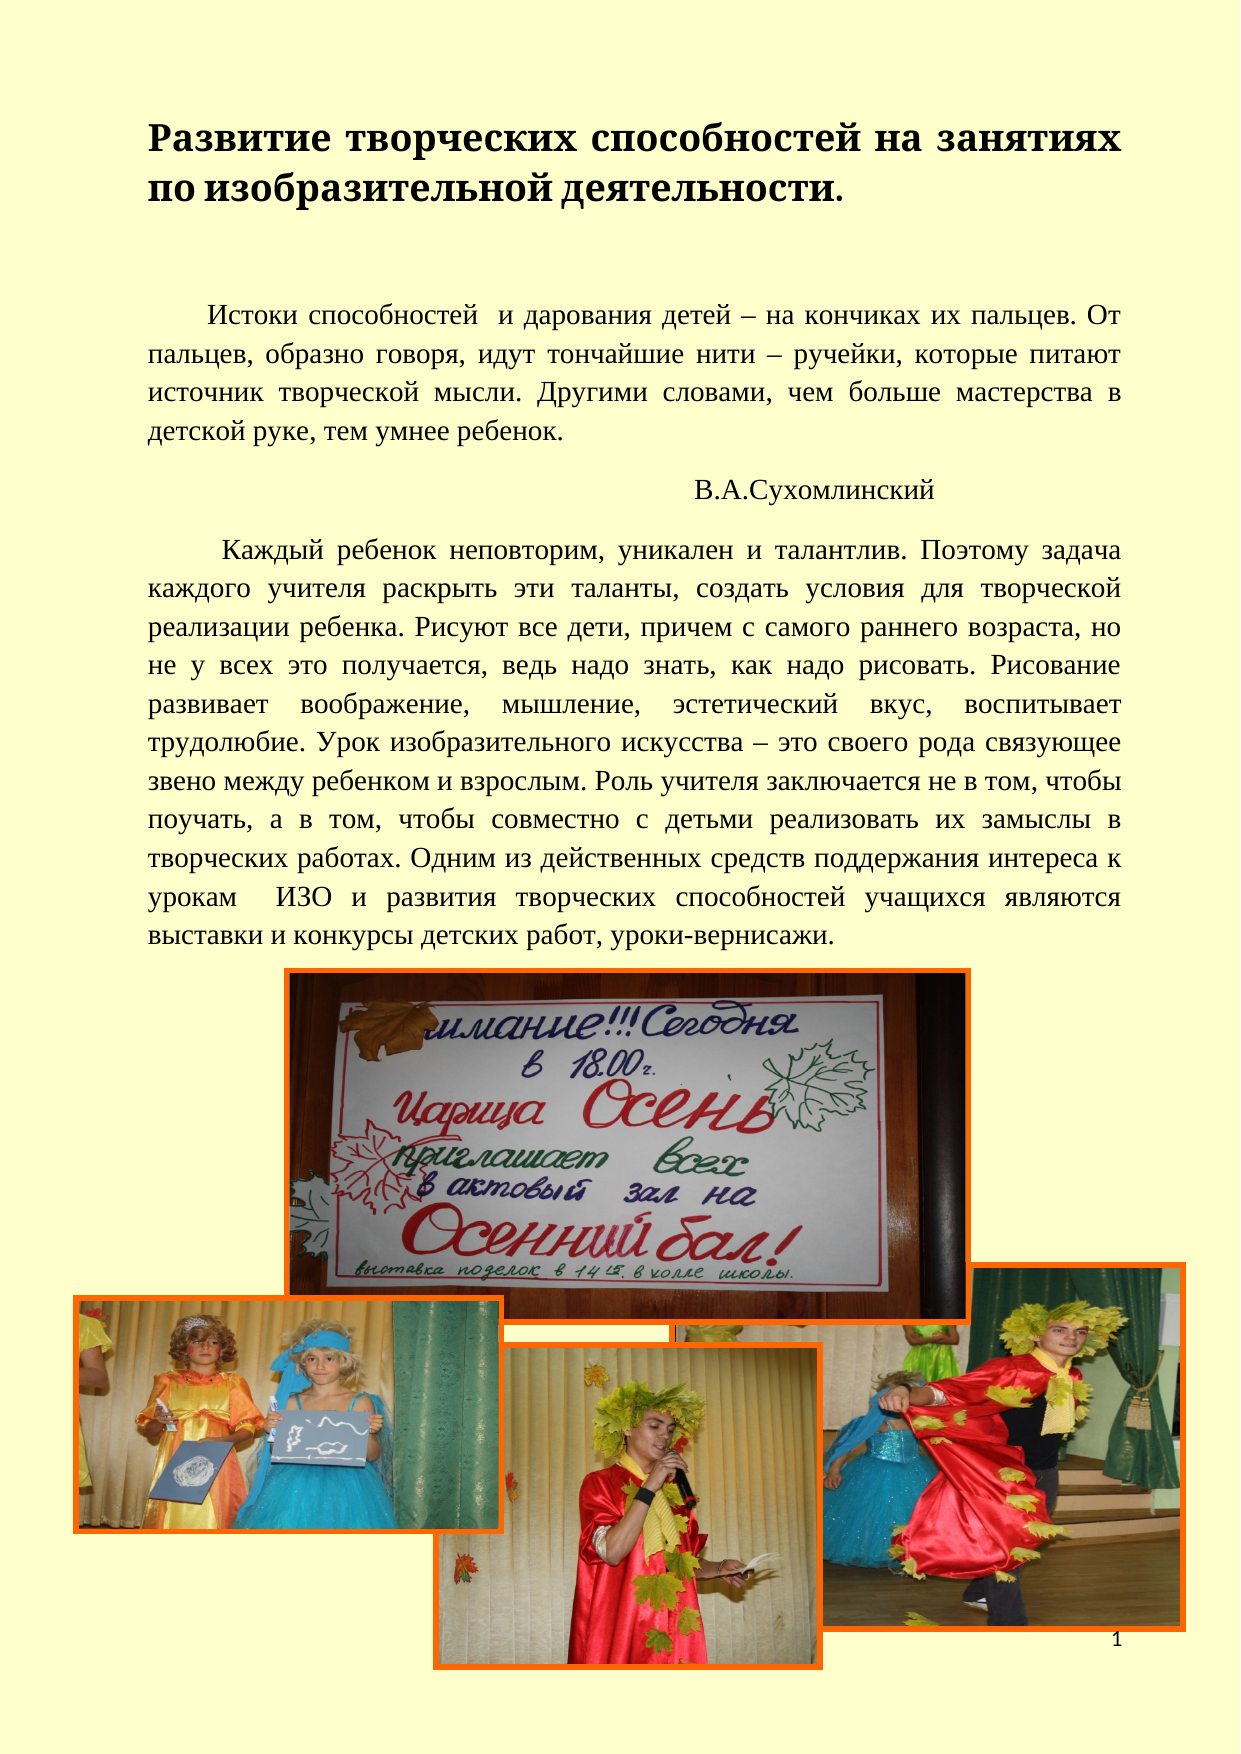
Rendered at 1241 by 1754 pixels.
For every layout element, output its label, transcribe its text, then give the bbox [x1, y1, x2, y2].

text Каждый ребенок неповторим, уникален и талантлив. Поэтому задача каждого учителя раскрыть эти таланты, создать условия для творческой реализации ребенка. Рисуют все дети, причем с самого раннего возраста, но не у всех это получается, ведь надо знать, как надо рисовать. Рисование развивает воображение, мышление, эстетический вкус, воспитывает трудолюбие. Урок изобразительного искусства – это своего рода связующее звено между ребенком и взрослым. Роль учителя заключается не в том, чтобы поучать, а в том, чтобы совместно с детьми реализовать их замыслы в творческих работах. Одним из действенных средств поддержания интереса к урокам ИЗО и развития творческих способностей учащихся являются выставки и конкурсы детских работ, уроки-вернисажи. [148, 532, 1122, 951]
text Развитие творческих способностей на занятиях по изобразительной деятельности. [148, 118, 1122, 211]
picture [289, 973, 966, 1319]
picture [439, 1348, 817, 1664]
text В.А.Сухомлинский [679, 472, 1122, 506]
text Истоки способностей и дарования детей – на кончиках их пальцев. От пальцев, образно говоря, идут тончайшие нити – ручейки, которые питают источник творческой мысли. Другими словами, чем больше мастерства в детской руке, тем умнее ребенок. [148, 297, 1122, 447]
picture [675, 1268, 1180, 1626]
picture [79, 1301, 499, 1529]
